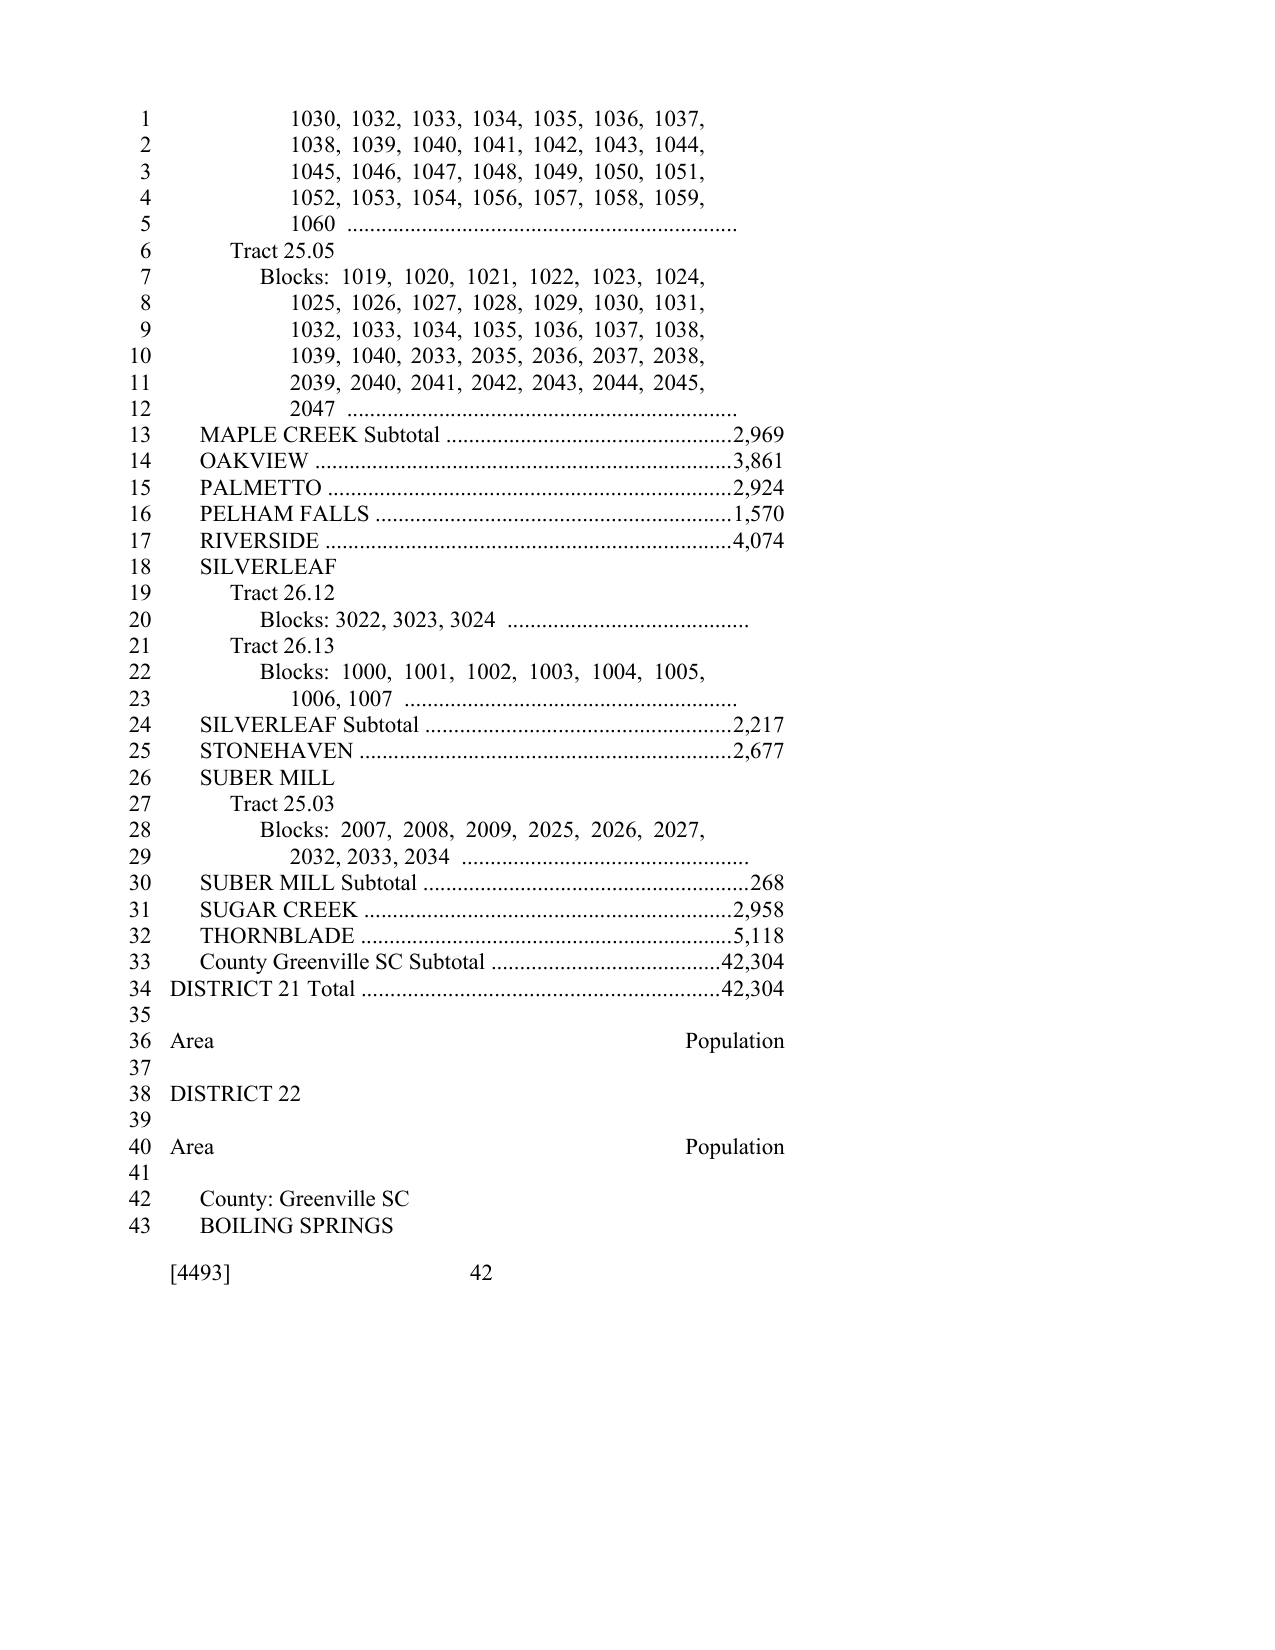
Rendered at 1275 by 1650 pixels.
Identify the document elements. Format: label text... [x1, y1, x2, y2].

text Area Population [169, 1027, 787, 1054]
text Tract 25.03 [229, 790, 787, 817]
text SUBER MILL Subtotal 268 [199, 869, 787, 896]
text RIVERSIDE 4,074 [199, 527, 787, 553]
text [259, 105, 705, 237]
text DISTRICT 21 Total 42,304 [169, 975, 787, 1001]
text PALMETTO 2,924 [199, 474, 787, 500]
text County Greenville SC Subtotal 42,304 [199, 948, 787, 975]
text Tract 26.13 [229, 632, 787, 658]
text Blocks: 3022, 3023, 3024 528 [259, 606, 705, 632]
text THORNBLADE 5,118 [199, 922, 787, 948]
text STONEHAVEN 2,677 [199, 737, 787, 764]
text DISTRICT 22 [169, 1080, 787, 1106]
text Tract 25.05 [229, 237, 787, 263]
text BOILING SPRINGS [199, 1212, 787, 1238]
text OAKVIEW 3,861 [199, 448, 787, 474]
text SUBER MILL [199, 764, 787, 790]
text Area Population [169, 1133, 787, 1159]
text Blocks: 2007, 2008, 2009, 2025, 2026, 2027, 2032, 2033, 2034 268 [259, 817, 705, 869]
text SUGAR CREEK 2,958 [199, 896, 787, 922]
text MAPLE CREEK Subtotal 2,969 [199, 421, 787, 448]
text Tract 26.12 [229, 579, 787, 606]
text SILVERLEAF [199, 553, 787, 579]
text SILVERLEAF Subtotal 2,217 [199, 711, 787, 737]
text County: Greenville SC [199, 1186, 787, 1212]
text Blocks: 1000, 1001, 1002, 1003, 1004, 1005, 1006, 1007 1689 [259, 658, 705, 711]
text Blocks: 1019, 1020, 1021, 1022, 1023, 1024, 1025, 1026, 1027, 1028, 1029, 1030, 1031, 1032, 1033, 1034, 1035, 1036, 1037, 1038, 1039, 1040, 2033, 2035, 2036, 2037, 2038, 2039, 2040, 2041, 2042, 2043, 2044, 2045, 2047 1733 [259, 263, 705, 421]
text PELHAM FALLS 1,570 [199, 500, 787, 527]
